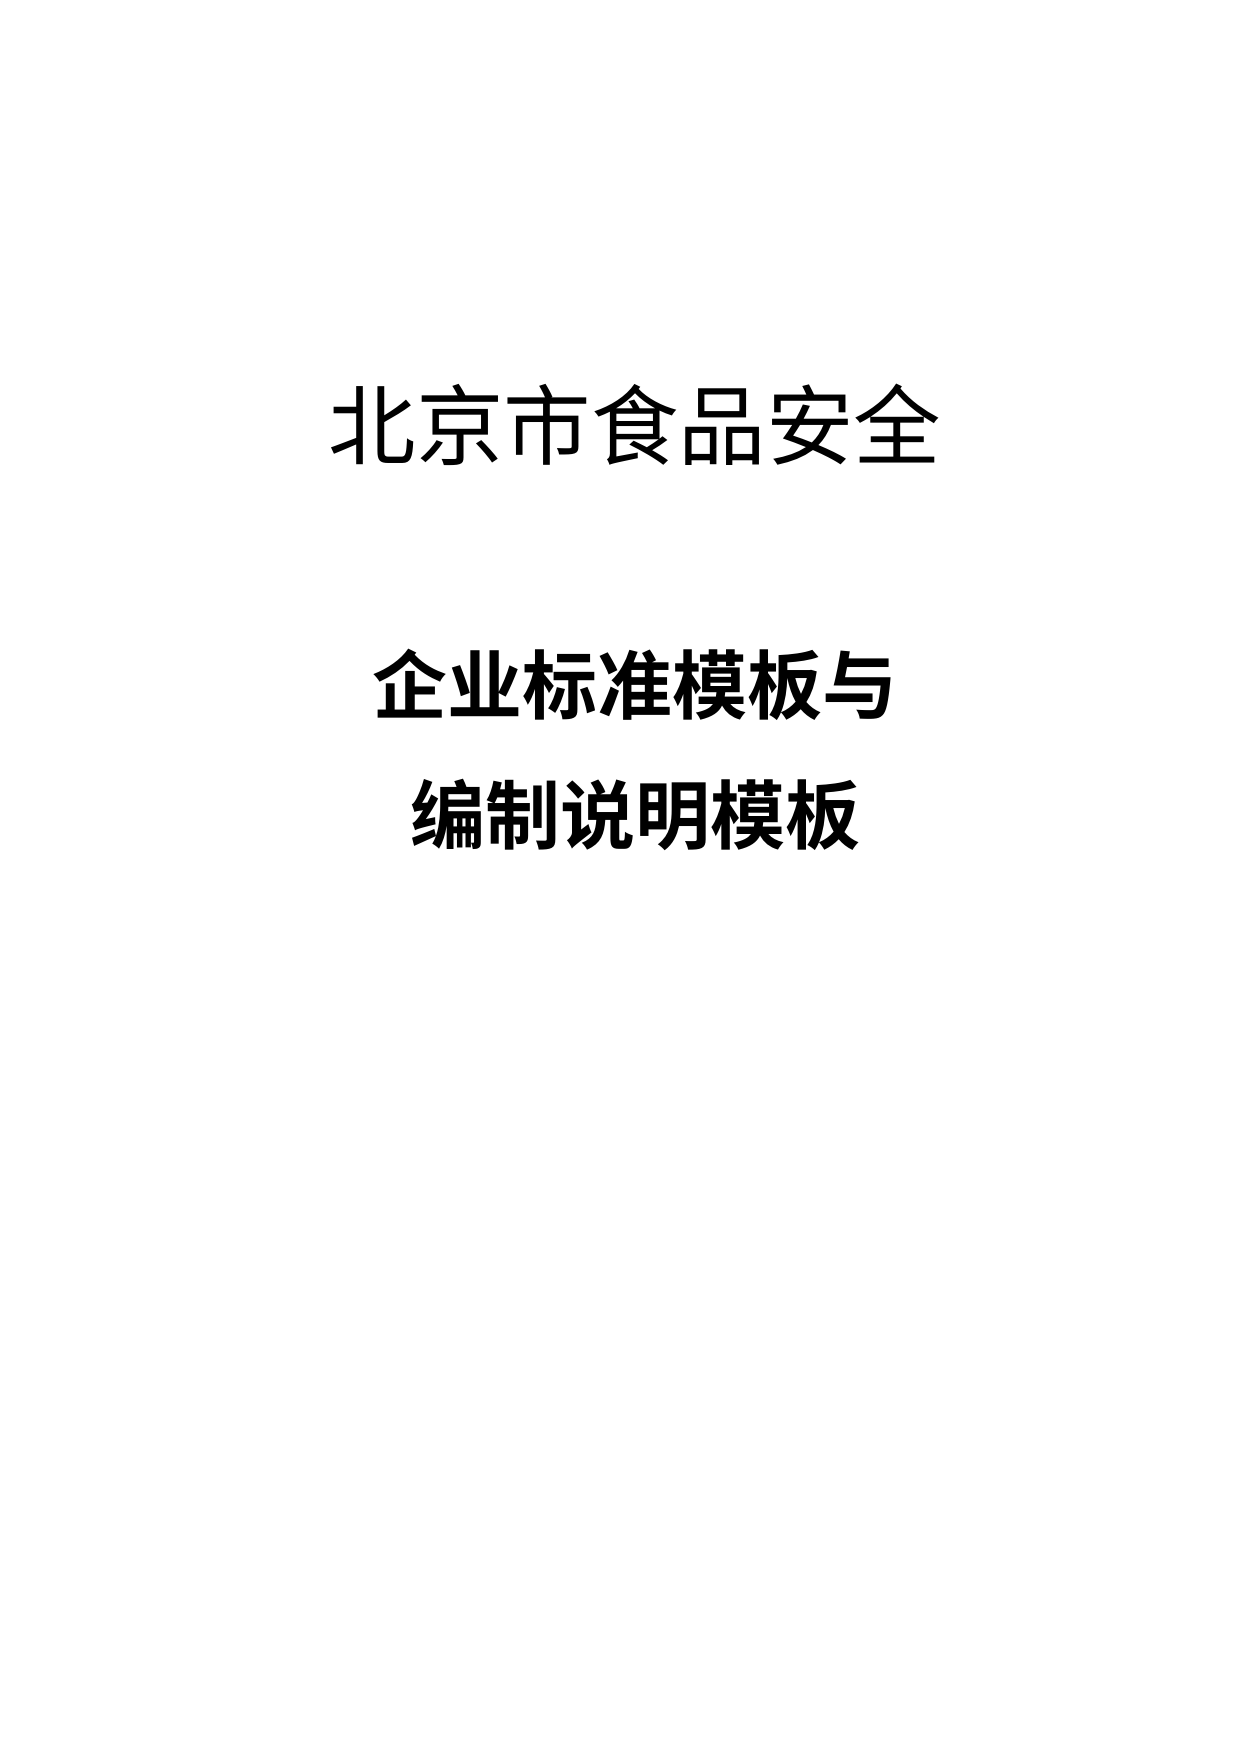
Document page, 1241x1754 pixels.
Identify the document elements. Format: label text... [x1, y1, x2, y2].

text 北京市食品安全 [148, 356, 1122, 486]
text 编制说明模板 [148, 746, 1122, 876]
text 企业标准模板与 [148, 616, 1122, 746]
